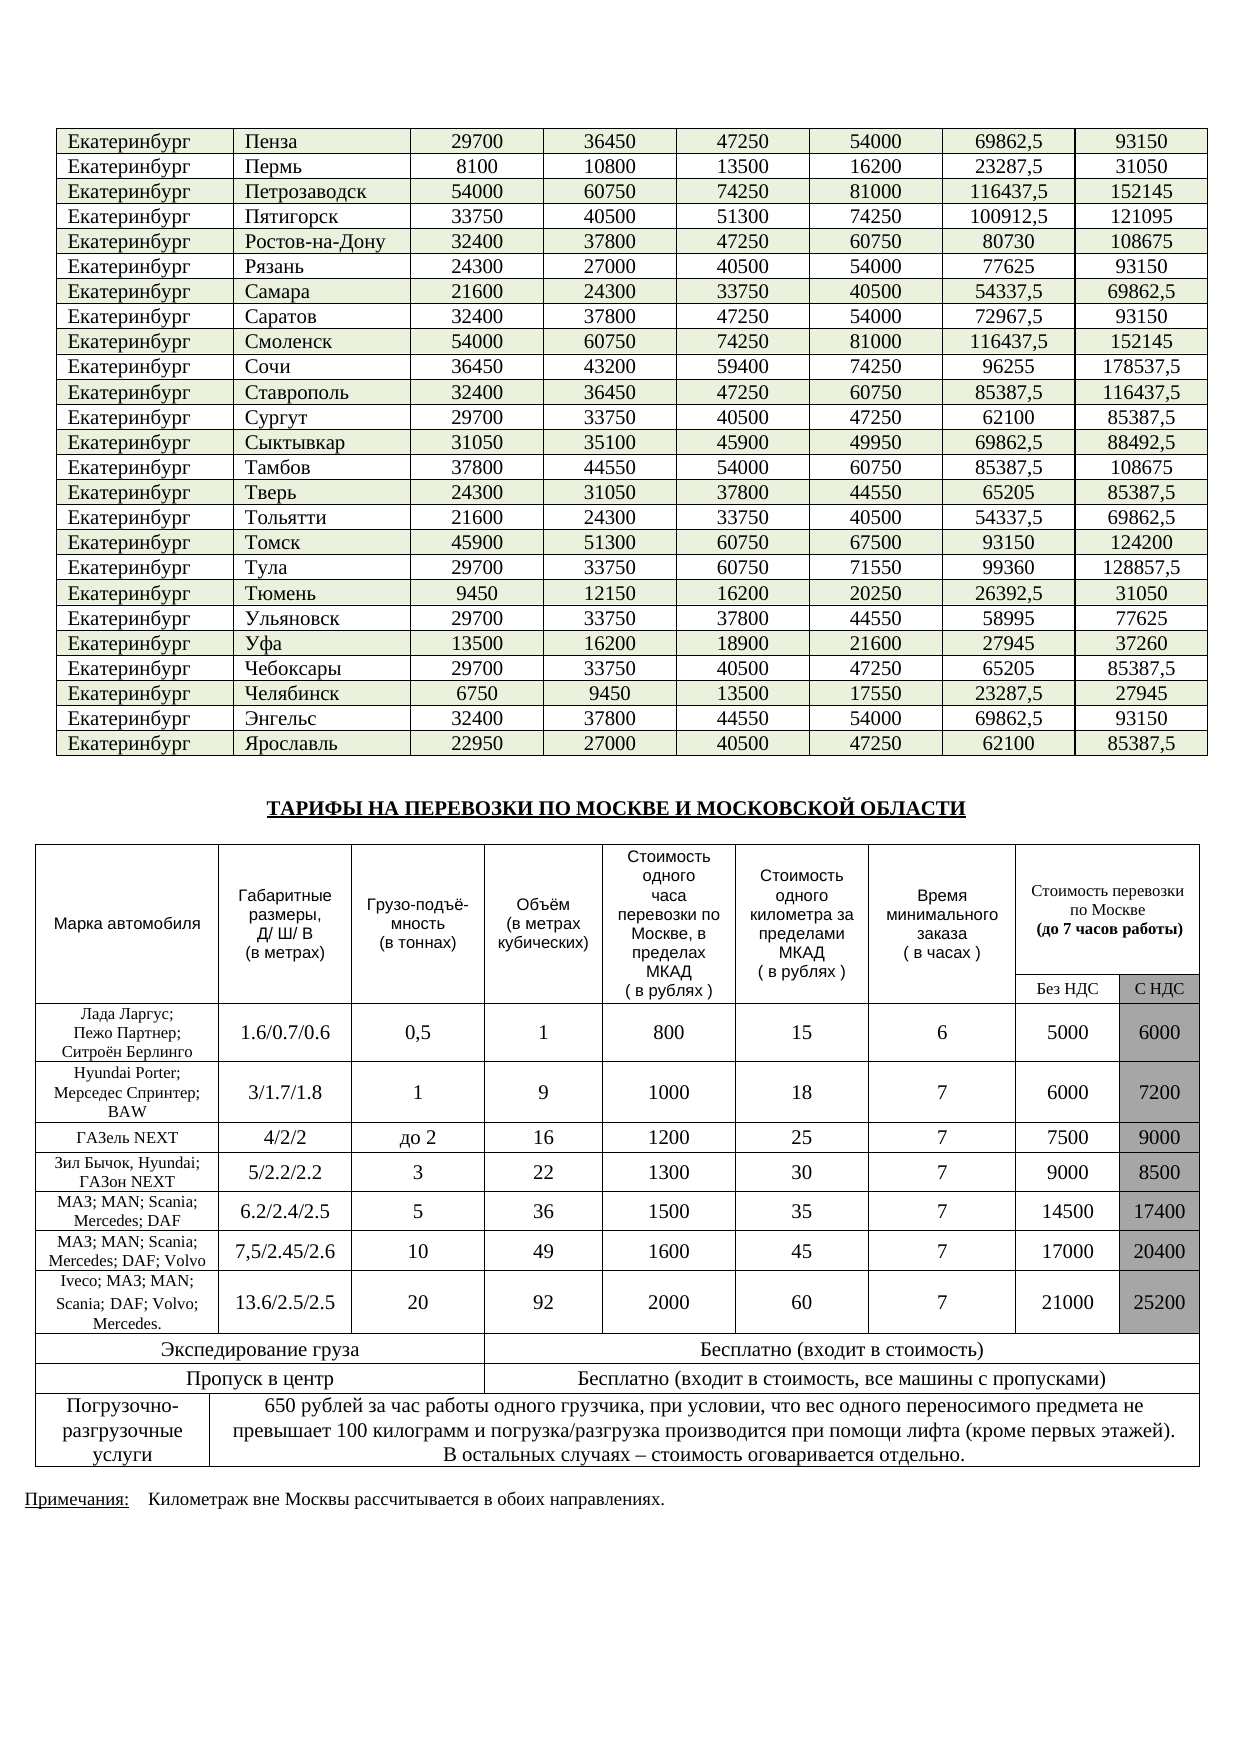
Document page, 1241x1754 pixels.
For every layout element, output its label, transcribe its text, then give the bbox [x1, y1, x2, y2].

table_cell 7 [869, 1271, 1015, 1333]
table_cell 20250 [810, 580, 942, 604]
table_cell 47250 [677, 129, 809, 153]
table_cell Тюмень [234, 580, 410, 604]
table_cell 40500 [677, 731, 809, 755]
table_cell 13.6/2.5/2.5 [219, 1271, 351, 1333]
table_cell 13500 [677, 154, 809, 178]
table_cell 33750 [544, 405, 676, 429]
table_cell 26392,5 [943, 580, 1074, 604]
table_cell 27000 [544, 731, 676, 755]
table_cell Лада Ларгус; Пежо Партнер; Ситроён Берлинго [36, 1004, 218, 1061]
table_cell 31050 [411, 430, 543, 454]
table_cell 5 [352, 1192, 484, 1230]
table_cell 29700 [411, 656, 543, 680]
table_cell 43200 [544, 355, 676, 378]
table_cell 77625 [943, 254, 1074, 278]
table_cell Зил Бычок, Hyundai; ГАЗон NEXT [36, 1153, 218, 1191]
table_cell 2000 [603, 1271, 735, 1333]
table_cell 22950 [411, 731, 543, 755]
table_cell Бесплатно (входит в стоимость, все машины с пропусками) [485, 1364, 1199, 1392]
table_cell Екатеринбург [57, 304, 233, 328]
table_cell 124200 [1076, 530, 1207, 554]
table_cell 33750 [544, 555, 676, 579]
table_cell 21000 [1016, 1271, 1119, 1333]
table_cell 47250 [810, 405, 942, 429]
table_cell 85387,5 [1076, 480, 1207, 504]
table_cell 36 [485, 1192, 602, 1230]
text Примечания: Километраж вне Москвы рассчитывается в обоих направлениях. [24, 1488, 1181, 1510]
table_cell 29700 [411, 555, 543, 579]
table_cell Екатеринбург [57, 681, 233, 705]
table_cell С НДС [1120, 975, 1199, 1003]
table_cell 54000 [677, 455, 809, 479]
table_cell 37800 [544, 304, 676, 328]
table_cell 40500 [810, 279, 942, 303]
table_cell 100912,5 [943, 204, 1074, 228]
table_cell 33750 [544, 656, 676, 680]
table_cell 13500 [677, 681, 809, 705]
table_cell Бесплатно (входит в стоимость) [485, 1334, 1199, 1363]
table_cell 16200 [677, 580, 809, 604]
table_cell Екатеринбург [57, 555, 233, 579]
table_cell 65205 [943, 480, 1074, 504]
table_cell 3 [352, 1153, 484, 1191]
table_cell Пермь [234, 154, 410, 178]
table_cell 18 [736, 1062, 868, 1122]
table_cell 33750 [677, 279, 809, 303]
table_cell Ростов-на-Дону [234, 229, 410, 253]
table_cell 54000 [810, 254, 942, 278]
table_cell 33750 [677, 505, 809, 529]
table_cell 40500 [677, 405, 809, 429]
table_cell 5/2.2/2.2 [219, 1153, 351, 1191]
table_cell 49 [485, 1231, 602, 1270]
table_cell 21600 [411, 505, 543, 529]
table_cell 60750 [810, 229, 942, 253]
table_cell 1300 [603, 1153, 735, 1191]
table_cell 30 [736, 1153, 868, 1191]
table_cell 4/2/2 [219, 1123, 351, 1152]
table_cell 69862,5 [943, 430, 1074, 454]
table_cell 35 [736, 1192, 868, 1230]
table_cell 16200 [544, 631, 676, 655]
table_cell 6.2/2.4/2.5 [219, 1192, 351, 1230]
table_cell 67500 [810, 530, 942, 554]
table_header Время минимального заказа ( в часах ) [869, 845, 1015, 1003]
table_cell Екатеринбург [57, 154, 233, 178]
table_cell Рязань [234, 254, 410, 278]
table_cell 29700 [411, 405, 543, 429]
table_cell Тольятти [234, 505, 410, 529]
table_cell 45900 [677, 430, 809, 454]
table_cell 60750 [810, 380, 942, 404]
table_cell 45900 [411, 530, 543, 554]
table_cell 93150 [943, 530, 1074, 554]
table_header Марка автомобиля [36, 845, 218, 1003]
table_cell 17000 [1016, 1231, 1119, 1270]
table_cell МАЗ; MAN; Scania; Mercedes; DAF [36, 1192, 218, 1230]
table_cell 3/1.7/1.8 [219, 1062, 351, 1122]
table_cell 40500 [677, 254, 809, 278]
table_cell Екатеринбург [57, 455, 233, 479]
table_header Объём (в метрах кубических) [485, 845, 602, 1003]
table_cell Сургут [234, 405, 410, 429]
table_cell Екатеринбург [57, 631, 233, 655]
table_cell 72967,5 [943, 304, 1074, 328]
table_cell 9450 [544, 681, 676, 705]
table_cell 21600 [810, 631, 942, 655]
table_cell 31050 [1076, 154, 1207, 178]
table_cell 7500 [1016, 1123, 1119, 1152]
table_cell 22 [485, 1153, 602, 1191]
table_cell 74250 [677, 329, 809, 353]
table_cell 16200 [810, 154, 942, 178]
table_cell 62100 [943, 405, 1074, 429]
table_cell 54337,5 [943, 505, 1074, 529]
table_cell Смоленск [234, 329, 410, 353]
table_cell 71550 [810, 555, 942, 579]
table_cell Уфа [234, 631, 410, 655]
table_cell 650 рублей за час работы одного грузчика, при условии, что вес одного переносимого предмета не превышает и погрузка/разгрузка производится при помощи лифта (кроме первых этажей). В остальных случаях – стоимость оговаривается отдельно. [210, 1394, 1199, 1466]
table_cell 24300 [411, 254, 543, 278]
table_cell 7200 [1120, 1062, 1199, 1122]
table_cell 32400 [411, 706, 543, 730]
table_cell 40500 [544, 204, 676, 228]
table_cell 44550 [544, 455, 676, 479]
table_cell Екатеринбург [57, 530, 233, 554]
table_cell 37800 [544, 229, 676, 253]
table_cell 58995 [943, 606, 1074, 629]
table_cell Петрозаводск [234, 179, 410, 203]
table_cell Без НДС [1016, 975, 1119, 1003]
table_cell 85387,5 [1076, 656, 1207, 680]
table_cell до 2 [352, 1123, 484, 1152]
table_cell Томск [234, 530, 410, 554]
table_cell Екатеринбург [57, 355, 233, 378]
table_cell Пенза [234, 129, 410, 153]
table_cell 178537,5 [1076, 355, 1207, 378]
table_cell 15 [736, 1004, 868, 1061]
table_cell 7 [869, 1192, 1015, 1230]
table_cell 10 [352, 1231, 484, 1270]
table_cell 60750 [544, 329, 676, 353]
table_cell 47250 [677, 304, 809, 328]
table_cell 47250 [810, 656, 942, 680]
table_cell 1 [485, 1004, 602, 1061]
table_cell 80730 [943, 229, 1074, 253]
table_cell 85387,5 [943, 455, 1074, 479]
table_cell Екатеринбург [57, 329, 233, 353]
table_cell 49950 [810, 430, 942, 454]
table_cell 69862,5 [943, 129, 1074, 153]
table_cell 33750 [544, 606, 676, 629]
table_cell 6 [869, 1004, 1015, 1061]
table_cell 36450 [544, 129, 676, 153]
table_cell Екатеринбург [57, 279, 233, 303]
table_cell 152145 [1076, 329, 1207, 353]
table_cell 116437,5 [943, 179, 1074, 203]
table_cell 47250 [677, 380, 809, 404]
table_cell 7,5/2.45/2.6 [219, 1231, 351, 1270]
table_cell Екатеринбург [57, 229, 233, 253]
table_cell 69862,5 [943, 706, 1074, 730]
table_cell 74250 [810, 204, 942, 228]
table_cell 44550 [677, 706, 809, 730]
table_cell Саратов [234, 304, 410, 328]
table_cell Екатеринбург [57, 656, 233, 680]
table_cell 7 [869, 1153, 1015, 1191]
table_cell 1000 [603, 1062, 735, 1122]
table_cell 54337,5 [943, 279, 1074, 303]
table_cell 45 [736, 1231, 868, 1270]
table_cell Екатеринбург [57, 606, 233, 629]
table_cell 29700 [411, 129, 543, 153]
table_cell 7 [869, 1231, 1015, 1270]
table_cell 54000 [411, 179, 543, 203]
table_cell 25 [736, 1123, 868, 1152]
table_header Стоимость одного часа перевозки по Москве, в пределах МКАД ( в рублях ) [603, 845, 735, 1003]
table_cell 116437,5 [1076, 380, 1207, 404]
table_cell Тамбов [234, 455, 410, 479]
table_cell 23287,5 [943, 154, 1074, 178]
table_header Стоимость одного километра за пределами МКАД ( в рублях ) [736, 845, 868, 1003]
table_cell Самара [234, 279, 410, 303]
table_cell 37800 [544, 706, 676, 730]
table_cell 1.6/0.7/0.6 [219, 1004, 351, 1061]
table_cell 116437,5 [943, 329, 1074, 353]
table_cell 69862,5 [1076, 505, 1207, 529]
table_cell Ставрополь [234, 380, 410, 404]
table_cell 121095 [1076, 204, 1207, 228]
table_cell 44550 [810, 606, 942, 629]
table_cell 128857,5 [1076, 555, 1207, 579]
table_cell 60750 [810, 455, 942, 479]
table_cell 1500 [603, 1192, 735, 1230]
table_cell 62100 [943, 731, 1074, 755]
table_cell 27945 [943, 631, 1074, 655]
table_cell Сыктывкар [234, 430, 410, 454]
table_cell 96255 [943, 355, 1074, 378]
table_cell 60 [736, 1271, 868, 1333]
table_cell 93150 [1076, 254, 1207, 278]
table_cell 35100 [544, 430, 676, 454]
table_cell 24300 [544, 505, 676, 529]
table_cell 81000 [810, 329, 942, 353]
table_cell 36450 [411, 355, 543, 378]
table_cell 24300 [544, 279, 676, 303]
table_cell 6000 [1120, 1004, 1199, 1061]
table_cell 152145 [1076, 179, 1207, 203]
table_cell 31050 [544, 480, 676, 504]
table_cell 1600 [603, 1231, 735, 1270]
table_cell 85387,5 [1076, 731, 1207, 755]
table_cell Екатеринбург [57, 204, 233, 228]
table_cell 37800 [411, 455, 543, 479]
table_cell 69862,5 [1076, 279, 1207, 303]
table_cell 51300 [544, 530, 676, 554]
table_cell 81000 [810, 179, 942, 203]
table_cell 88492,5 [1076, 430, 1207, 454]
table_cell 800 [603, 1004, 735, 1061]
table_cell Экспедирование груза [36, 1334, 484, 1363]
table_cell Екатеринбург [57, 505, 233, 529]
table_cell 18900 [677, 631, 809, 655]
table_cell 12150 [544, 580, 676, 604]
table_cell 37800 [677, 480, 809, 504]
table_cell 8100 [411, 154, 543, 178]
table_cell 27945 [1076, 681, 1207, 705]
text ТАРИФЫ НА ПЕРЕВОЗКИ ПО МОСКВЕ И МОСКОВСКОЙ ОБЛАСТИ [74, 796, 1181, 820]
table_cell 5000 [1016, 1004, 1119, 1061]
table_cell Тула [234, 555, 410, 579]
table_cell 93150 [1076, 304, 1207, 328]
table_cell Погрузочно-разгрузочные услуги [36, 1394, 209, 1466]
table_cell 6750 [411, 681, 543, 705]
table_cell Екатеринбург [57, 430, 233, 454]
table_cell 29700 [411, 606, 543, 629]
table_cell 93150 [1076, 129, 1207, 153]
table_cell 7 [869, 1062, 1015, 1122]
table_cell 32400 [411, 229, 543, 253]
table_cell Ульяновск [234, 606, 410, 629]
table_cell Екатеринбург [57, 580, 233, 604]
table_cell 40500 [810, 505, 942, 529]
table_cell 51300 [677, 204, 809, 228]
table_cell 74250 [810, 355, 942, 378]
table_cell Челябинск [234, 681, 410, 705]
table_cell Екатеринбург [57, 179, 233, 203]
table_cell 77625 [1076, 606, 1207, 629]
table_cell 20 [352, 1271, 484, 1333]
table_cell МАЗ; MAN; Scania; Mercedes; DAF; Volvo [36, 1231, 218, 1270]
table_cell 92 [485, 1271, 602, 1333]
table_cell 47250 [810, 731, 942, 755]
table_cell 108675 [1076, 455, 1207, 479]
table_cell 27000 [544, 254, 676, 278]
table_cell Ярославль [234, 731, 410, 755]
table_cell 9000 [1120, 1123, 1199, 1152]
table_cell 54000 [810, 706, 942, 730]
table_cell Пятигорск [234, 204, 410, 228]
table_cell Тверь [234, 480, 410, 504]
table_cell ГАЗель NEXT [36, 1123, 218, 1152]
table_cell 54000 [411, 329, 543, 353]
table_cell 37260 [1076, 631, 1207, 655]
table_cell Энгельс [234, 706, 410, 730]
table_cell 31050 [1076, 580, 1207, 604]
table_cell 7 [869, 1123, 1015, 1152]
table_cell 59400 [677, 355, 809, 378]
table_cell 93150 [1076, 706, 1207, 730]
table_cell 85387,5 [1076, 405, 1207, 429]
table_cell 8500 [1120, 1153, 1199, 1191]
table_cell 0,5 [352, 1004, 484, 1061]
table_cell 40500 [677, 656, 809, 680]
table_cell 99360 [943, 555, 1074, 579]
table_cell 47250 [677, 229, 809, 253]
table_cell Екатеринбург [57, 380, 233, 404]
table_cell 1 [352, 1062, 484, 1122]
table_cell Екатеринбург [57, 405, 233, 429]
table_cell 16 [485, 1123, 602, 1152]
table_header Габаритные размеры, Д/ Ш/ В (в метрах) [219, 845, 351, 1003]
table_cell 32400 [411, 304, 543, 328]
table_cell Пропуск в центр [36, 1364, 484, 1392]
table_cell 85387,5 [943, 380, 1074, 404]
table_header Грузо-подъё-мность (в тоннах) [352, 845, 484, 1003]
table_cell 24300 [411, 480, 543, 504]
table_cell 9000 [1016, 1153, 1119, 1191]
table_cell 21600 [411, 279, 543, 303]
table_cell 20400 [1120, 1231, 1199, 1270]
table_cell 17550 [810, 681, 942, 705]
table_cell 37800 [677, 606, 809, 629]
table_cell 9 [485, 1062, 602, 1122]
table_cell 32400 [411, 380, 543, 404]
table_cell 17400 [1120, 1192, 1199, 1230]
table_cell 10800 [544, 154, 676, 178]
table_cell Екатеринбург [57, 129, 233, 153]
table_cell 1200 [603, 1123, 735, 1152]
table_cell 60750 [677, 555, 809, 579]
table_cell Екатеринбург [57, 480, 233, 504]
table_header Стоимость перевозки по Москве (до 7 часов работы) [1016, 845, 1199, 973]
table_cell 54000 [810, 129, 942, 153]
table_cell Чебоксары [234, 656, 410, 680]
table_cell 44550 [810, 480, 942, 504]
table_cell 13500 [411, 631, 543, 655]
table_cell 54000 [810, 304, 942, 328]
table_cell Екатеринбург [57, 731, 233, 755]
table_cell Екатеринбург [57, 706, 233, 730]
table_cell 60750 [677, 530, 809, 554]
table_cell 65205 [943, 656, 1074, 680]
table_cell 33750 [411, 204, 543, 228]
table_cell 14500 [1016, 1192, 1119, 1230]
table_cell 36450 [544, 380, 676, 404]
table_cell Сочи [234, 355, 410, 378]
table_cell Екатеринбург [57, 254, 233, 278]
table_cell 9450 [411, 580, 543, 604]
table_cell 6000 [1016, 1062, 1119, 1122]
table_cell 60750 [544, 179, 676, 203]
table_cell 108675 [1076, 229, 1207, 253]
table_cell 23287,5 [943, 681, 1074, 705]
table_cell Hyundai Porter; Мерседес Спринтер; BAW [36, 1062, 218, 1122]
table_cell 74250 [677, 179, 809, 203]
table_cell Iveco; МАЗ; MAN; Scania; DAF; Volvo; Mercedes. [36, 1271, 218, 1333]
table_cell 25200 [1120, 1271, 1199, 1333]
